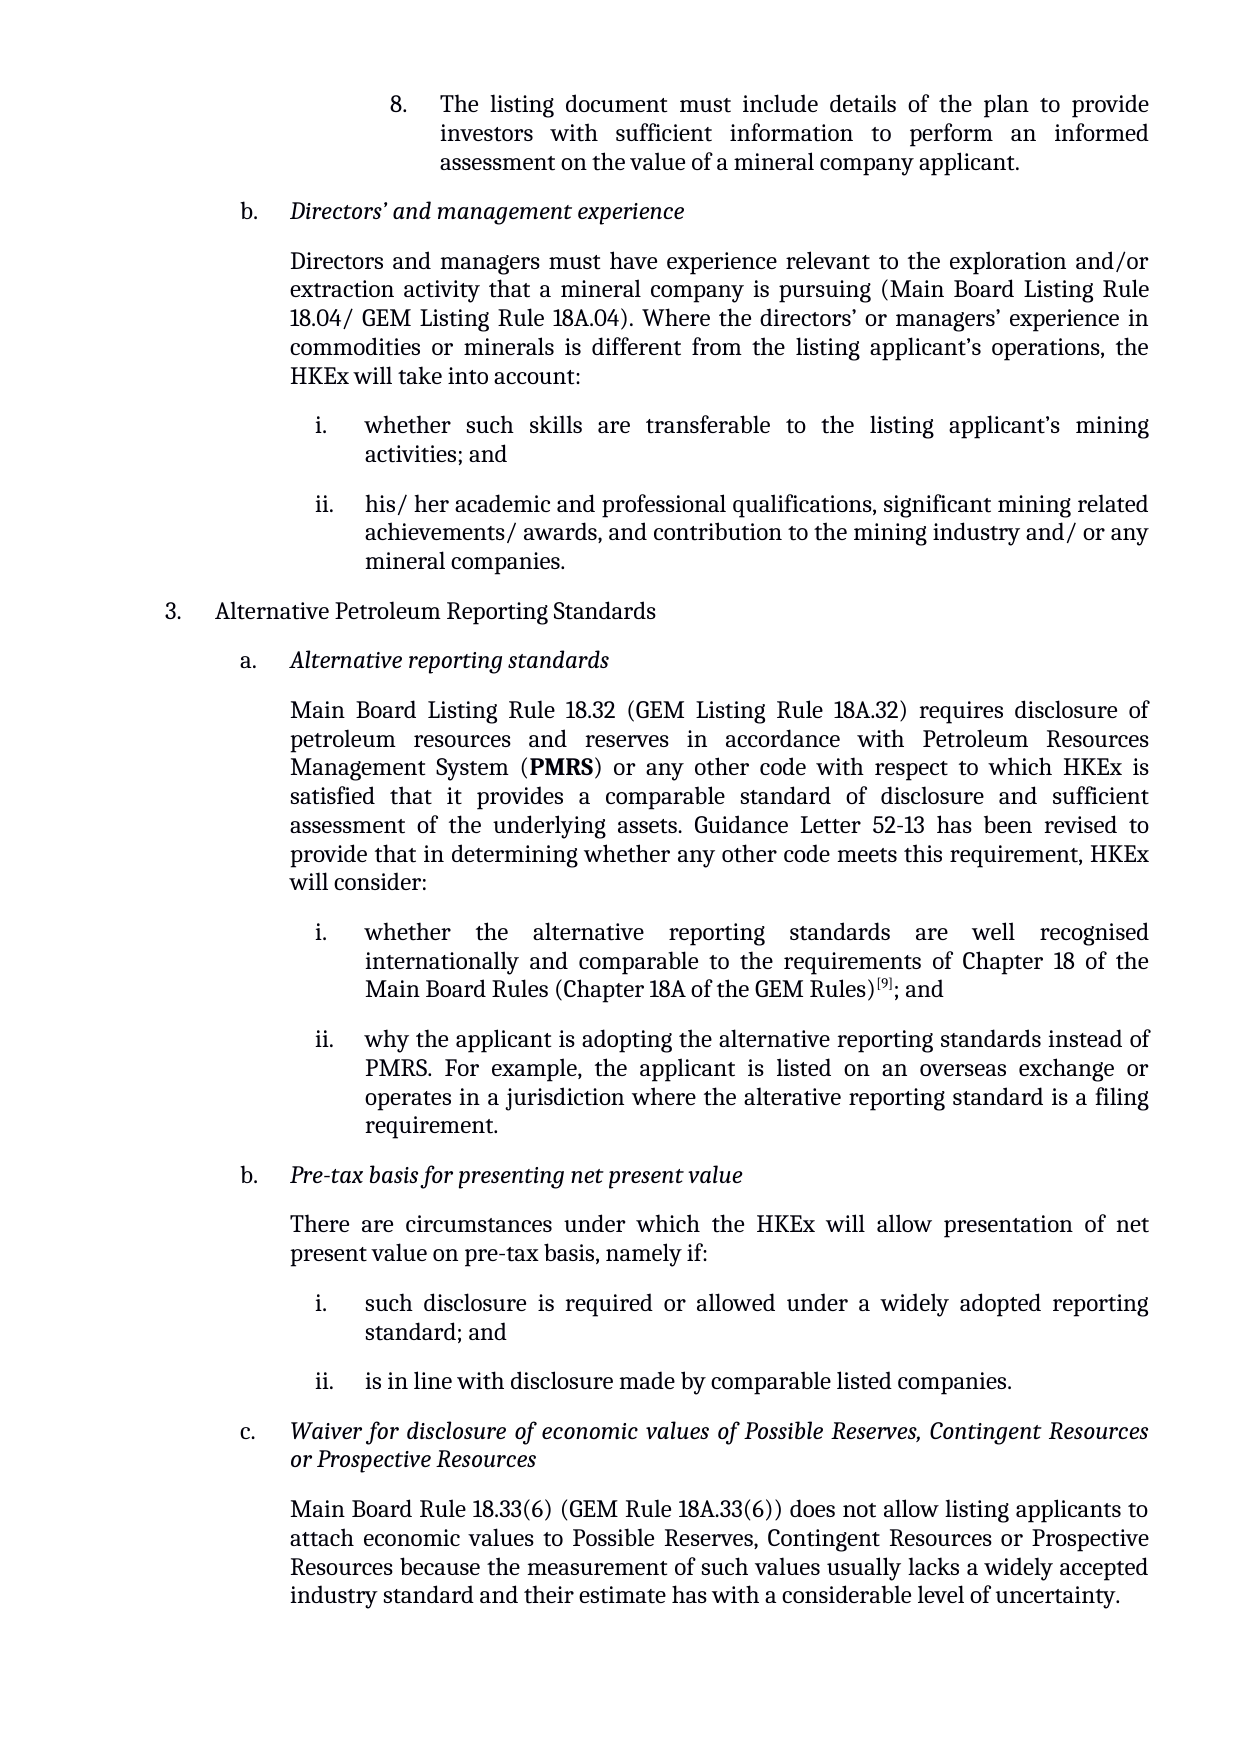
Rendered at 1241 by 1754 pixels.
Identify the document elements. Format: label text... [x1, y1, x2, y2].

list Pre-tax basis for presenting net present value [240, 1161, 1150, 1189]
list is in line with disclosure made by comparable listed companies. [315, 1367, 1150, 1396]
list such disclosure is required or allowed under a widely adopted reporting standard; and [315, 1289, 1150, 1346]
list whether such skills are transferable to the listing applicant’s mining activities; and [315, 411, 1150, 469]
list his/ her academic and professional qualifications, significant mining related achievements/ awards, and contribution to the mining industry and/ or any mineral companies. [315, 489, 1150, 576]
list whether the alternative reporting standards are well recognised internationally and comparable to the requirements of Chapter 18 of the Main Board Rules (Chapter 18A of the GEM Rules)[9]; and [315, 918, 1150, 1004]
list The listing document must include details of the plan to provide investors with sufficient information to perform an informed assessment on the value of a mineral company applicant. [390, 90, 1150, 176]
list Directors and managers must have experience relevant to the exploration and/or extraction activity that a mineral company is pursuing (Main Board Listing Rule 18.04/ GEM Listing Rule 18A.04). Where the directors’ or managers’ experience in commodities or minerals is different from the listing applicant’s operations, the HKEx will take into account: [240, 247, 1150, 390]
list Waiver for disclosure of economic values of Possible Reserves, Contingent Resources or Prospective Resources [240, 1417, 1150, 1474]
list Main Board Rule 18.33(6) (GEM Rule 18A.33(6)) does not allow listing applicants to attach economic values to Possible Reserves, Contingent Resources or Prospective Resources because the measurement of such values usually lacks a widely accepted industry standard and their estimate has with a considerable level of uncertainty. [240, 1495, 1150, 1610]
list Alternative Petroleum Reporting Standards [165, 597, 1150, 625]
list Alternative reporting standards [240, 646, 1150, 675]
list Directors’ and management experience [240, 197, 1150, 226]
list Main Board Listing Rule 18.32 (GEM Listing Rule 18A.32) requires disclosure of petroleum resources and reserves in accordance with Petroleum Resources Management System (PMRS) or any other code with respect to which HKEx is satisfied that it provides a comparable standard of disclosure and sufficient assessment of the underlying assets. Guidance Letter 52-13 has been revised to provide that in determining whether any other code meets this requirement, HKEx will consider: [240, 696, 1150, 897]
list There are circumstances under which the HKEx will allow presentation of net present value on pre-tax basis, namely if: [240, 1210, 1150, 1268]
list why the applicant is adopting the alternative reporting standards instead of PMRS. For example, the applicant is listed on an overseas exchange or operates in a jurisdiction where the alterative reporting standard is a filing requirement. [315, 1025, 1150, 1140]
